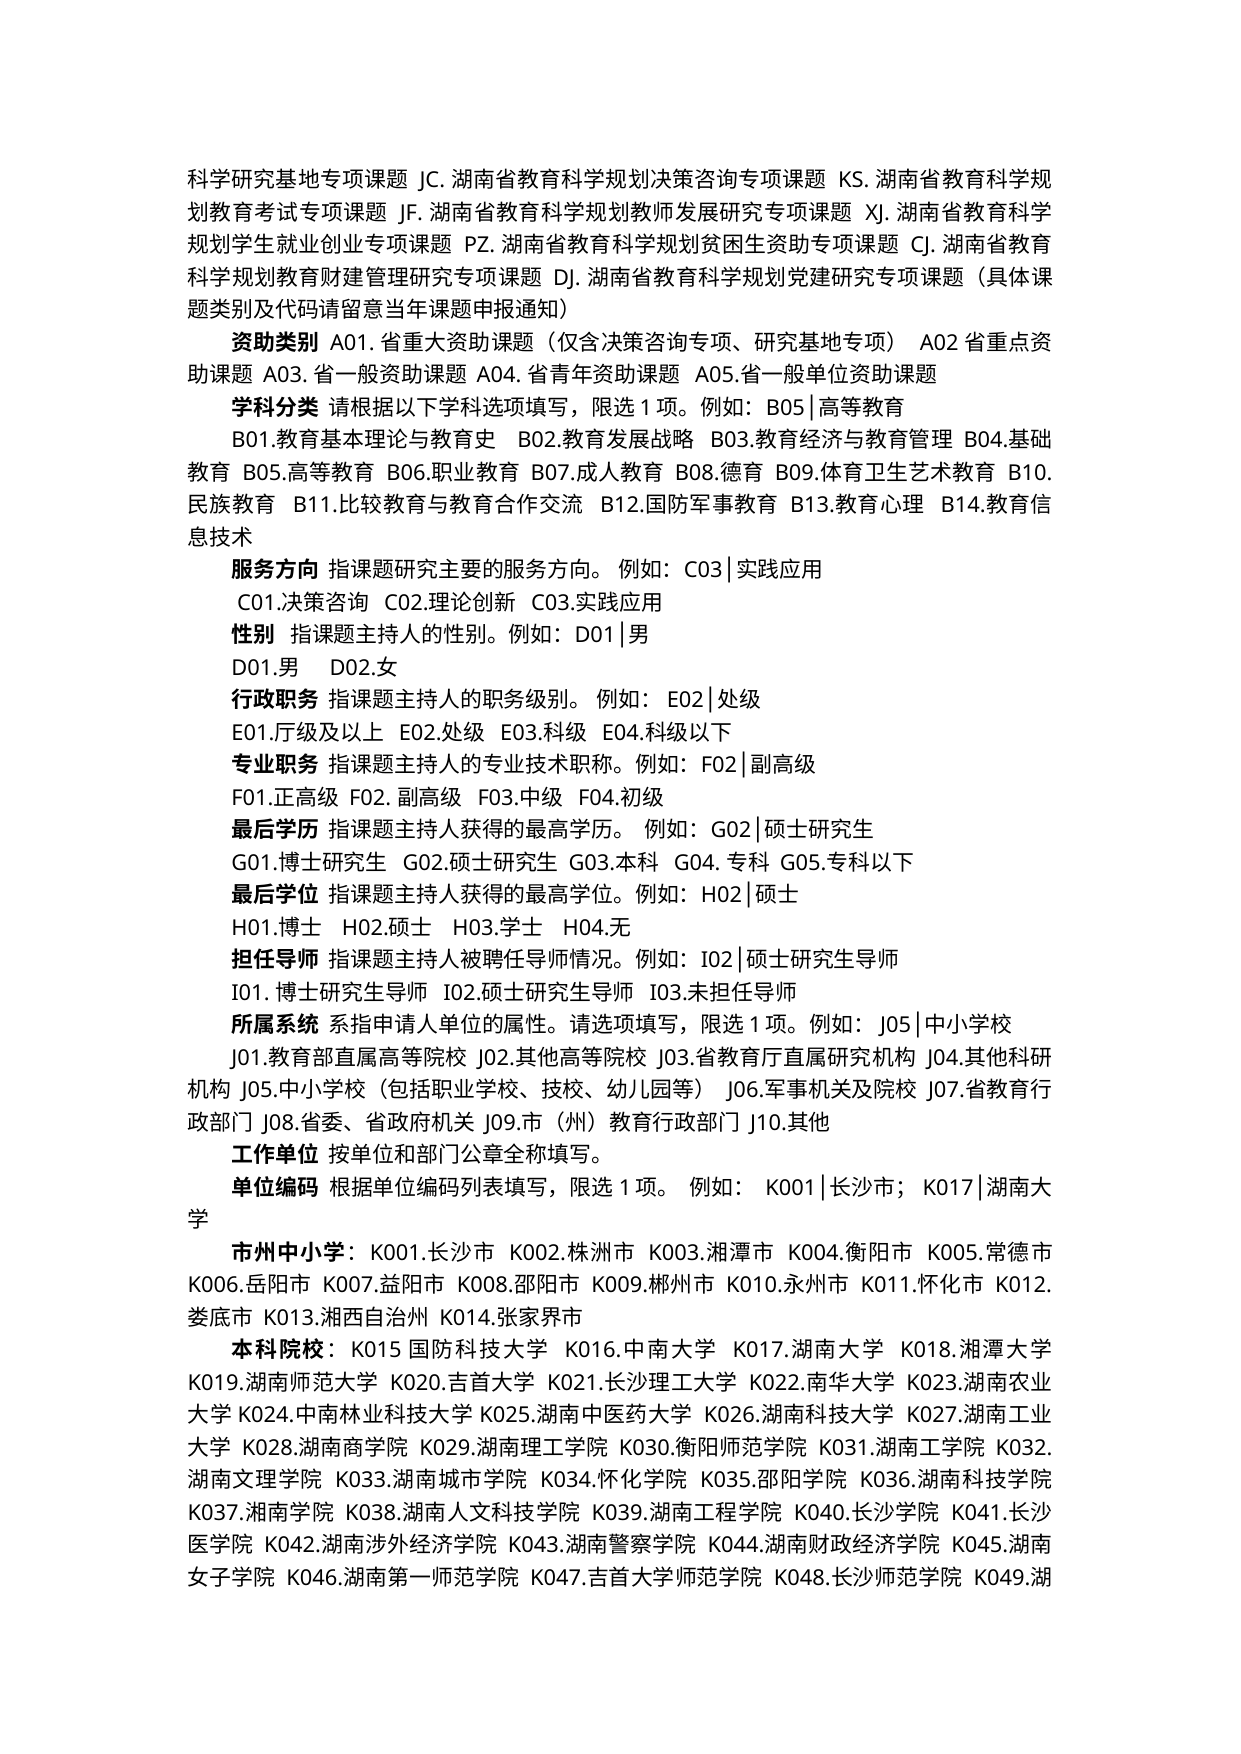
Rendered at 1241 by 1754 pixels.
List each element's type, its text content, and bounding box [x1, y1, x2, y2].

text 行政职务 指课题主持人的职务级别。 例如： E02│处级 [187, 682, 1053, 714]
text I01. 博士研究生导师 I02.硕士研究生导师 I03.未担任导师 [187, 974, 1053, 1007]
text 学科分类 请根据以下学科选项填写，限选1项。例如：B05│高等教育 [187, 389, 1053, 422]
text E01.厅级及以上 E02.处级 E03.科级 E04.科级以下 [187, 714, 1053, 747]
text 所属系统 系指申请人单位的属性。请选项填写，限选1项。例如： J05│中小学校 [187, 1007, 1053, 1039]
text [187, 162, 1053, 324]
text H01.博士 H02.硕士 H03.学士 H04.无 [187, 909, 1053, 942]
text 最后学历 指课题主持人获得的最高学历。 例如：G02│硕士研究生 [187, 812, 1053, 844]
text 单位编码 根据单位编码列表填写，限选1项。 例如： K001│长沙市； K017│湖南大学 [187, 1169, 1053, 1234]
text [187, 1332, 1053, 1592]
text 市州中小学：K001.长沙市 K002.株洲市 K003.湘潭市 K004.衡阳市 K005.常德市 K006.岳阳市 K007.益阳市 K008.邵阳市 K009.郴州市 K010.永州市 K011.怀化市 K012.娄底市 K013.湘西自治州 K014.张家界市 [187, 1234, 1053, 1332]
text B01.教育基本理论与教育史 B02.教育发展战略 B03.教育经济与教育管理 B04.基础教育 B05.高等教育 B06.职业教育 B07.成人教育 B08.德育 B09.体育卫生艺术教育 B10.民族教育 B11.比较教育与教育合作交流 B12.国防军事教育 B13.教育心理 B14.教育信息技术 [187, 422, 1053, 552]
text 专业职务 指课题主持人的专业技术职称。例如：F02│副高级 [187, 747, 1053, 779]
text 资助类别 A01. 省重大资助课题（仅含决策咨询专项、研究基地专项） A02 省重点资助课题 A03. 省一般资助课题 A04. 省青年资助课题 A05.省一般单位资助课题 [187, 324, 1053, 389]
text 服务方向 指课题研究主要的服务方向。 例如：C03│实践应用 [187, 552, 1053, 584]
text F01.正高级 F02. 副高级 F03.中级 F04.初级 [187, 779, 1053, 812]
text G01.博士研究生 G02.硕士研究生 G03.本科 G04. 专科 G05.专科以下 [187, 844, 1053, 877]
text C01.决策咨询 C02.理论创新 C03.实践应用 [187, 584, 1053, 617]
text 最后学位 指课题主持人获得的最高学位。例如：H02│硕士 [187, 877, 1053, 909]
text 工作单位 按单位和部门公章全称填写。 [187, 1137, 1053, 1169]
text 担任导师 指课题主持人被聘任导师情况。例如：I02│硕士研究生导师 [187, 942, 1053, 974]
text D01.男 D02.女 [187, 649, 1053, 682]
text 性别 指课题主持人的性别。例如：D01│男 [187, 617, 1053, 649]
text J01.教育部直属高等院校 J02.其他高等院校 J03.省教育厅直属研究机构 J04.其他科研机构 J05.中小学校（包括职业学校、技校、幼儿园等） J06.军事机关及院校 J07.省教育行政部门 J08.省委、省政府机关 J09.市（州）教育行政部门 J10.其他 [187, 1039, 1053, 1137]
